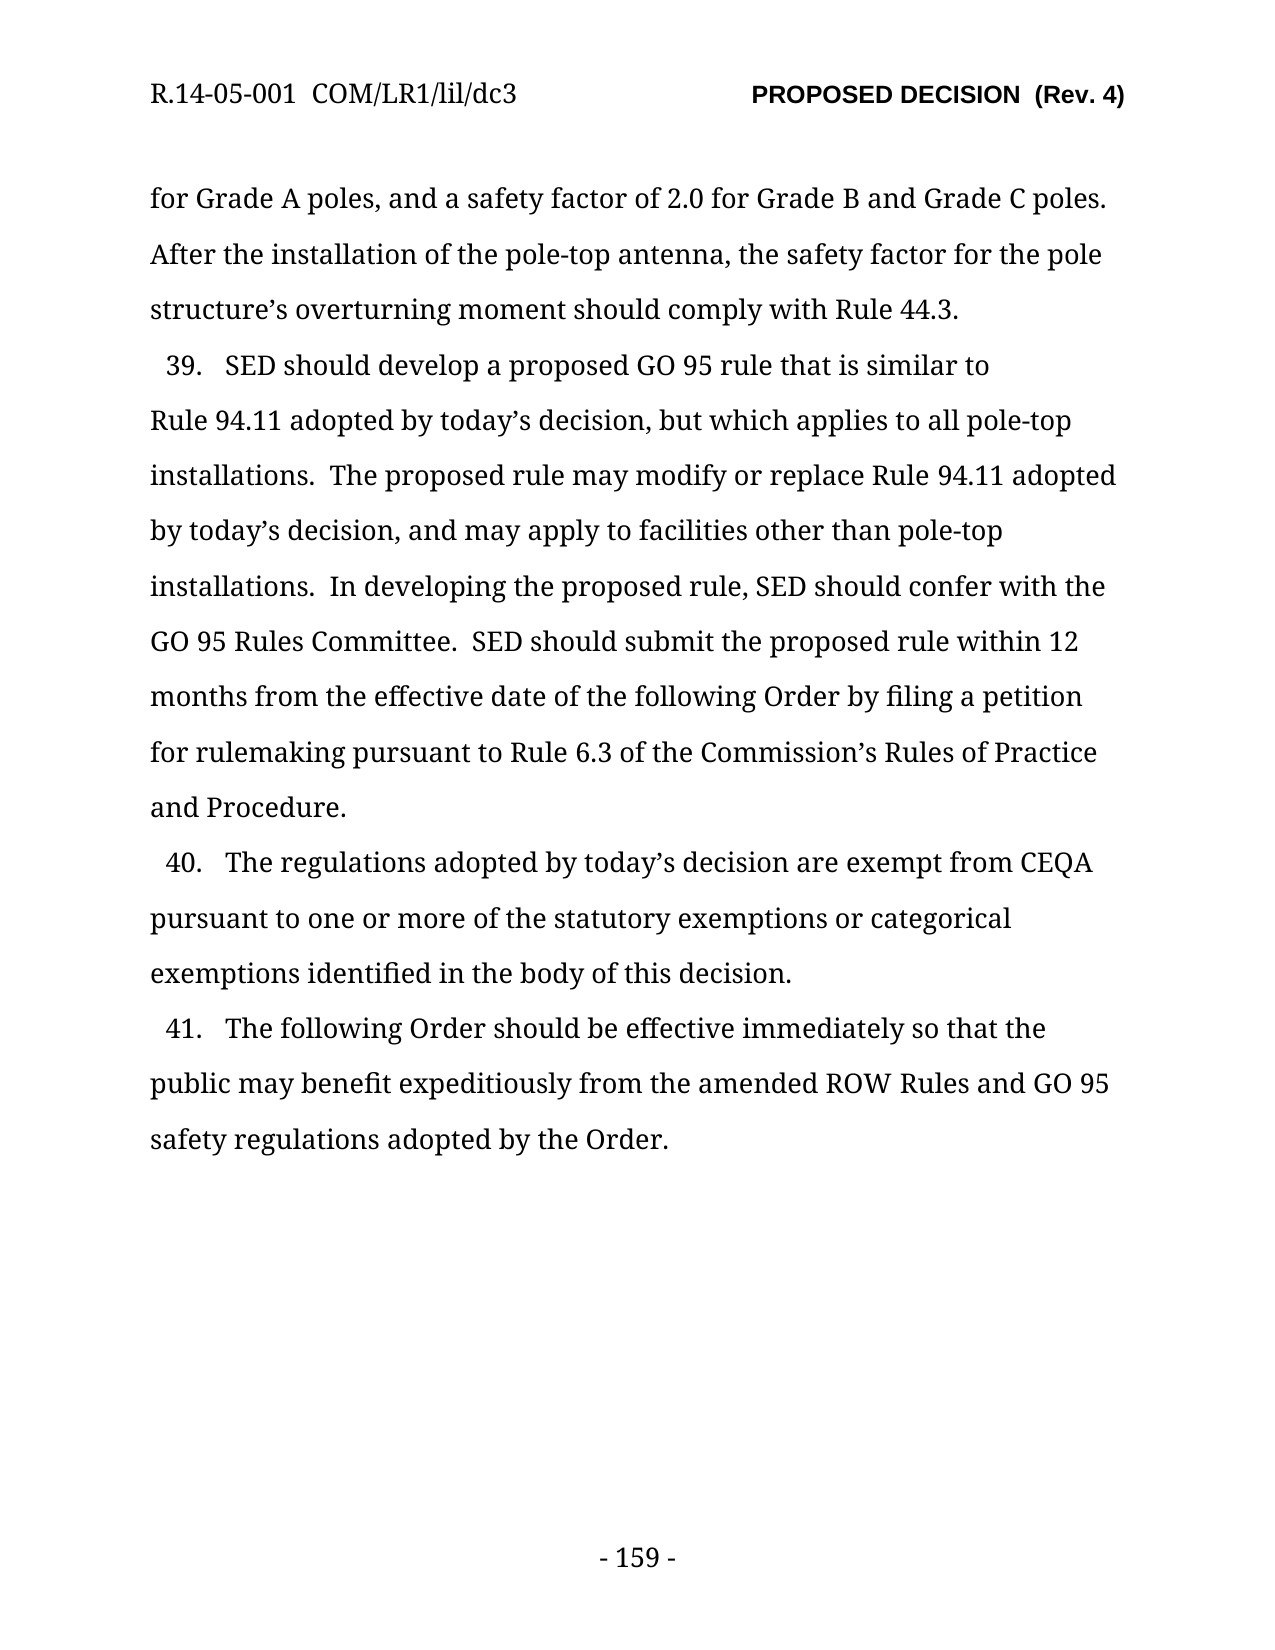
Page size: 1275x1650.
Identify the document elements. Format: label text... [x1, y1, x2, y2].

list SED should develop a proposed GO 95 rule that is similar to Rule 94.11 adopted by today’s decision, but which applies to all pole-top installations. The proposed rule may modify or replace Rule 94.11 adopted by today’s decision, and may apply to facilities other than pole-top installations. In developing the proposed rule, SED should confer with the GO 95 Rules Committee. SED should submit the proposed rule within 12 months from the effective date of the following Order by filing a petition for rulemaking pursuant to Rule 6.3 of the Commission’s Rules of Practice and Procedure. [150, 346, 1125, 825]
list The following Order should be effective immediately so that the public may benefit expeditiously from the amended ROW Rules and GO 95 safety regulations adopted by the Order. [150, 1010, 1125, 1157]
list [150, 180, 1125, 327]
list The regulations adopted by today’s decision are exempt from CEQA pursuant to one or more of the statutory exemptions or categorical exemptions identified in the body of this decision. [150, 844, 1125, 991]
